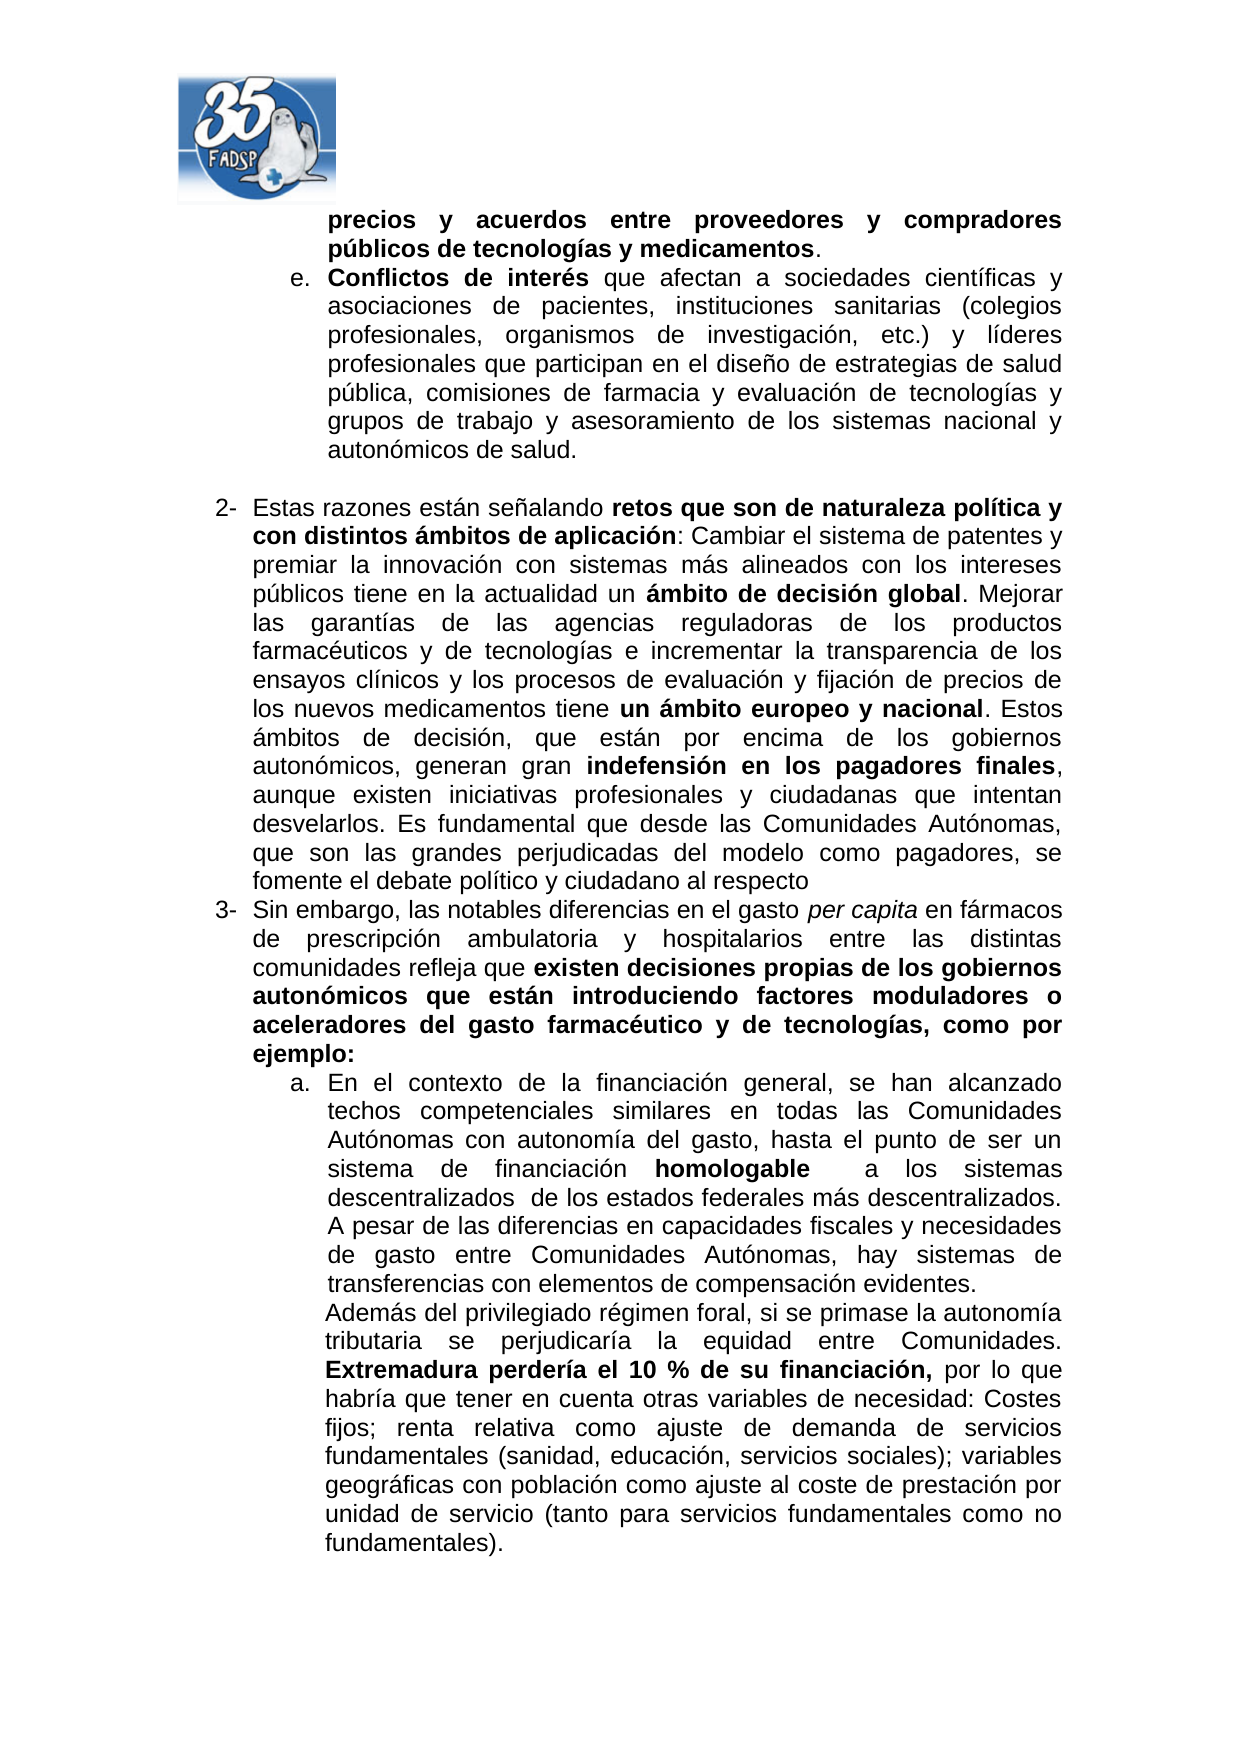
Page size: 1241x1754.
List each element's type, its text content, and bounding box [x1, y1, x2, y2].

list Estas razones están señalando retos que son de naturaleza política y con distintos ámbitos de aplicación: Cambiar el sistema de patentes y premiar la innovación con sistemas más alineados con los intereses públicos tiene en la actualidad un ámbito de decisión global. Mejorar las garantías de las agencias reguladoras de los productos farmacéuticos y de tecnologías e incrementar la transparencia de los ensayos clínicos y los procesos de evaluación y fijación de precios de los nuevos medicamentos tiene un ámbito europeo y nacional. Estos ámbitos de decisión, que están por encima de los gobiernos autonómicos, generan gran indefensión en los pagadores finales, aunque existen iniciativas profesionales y ciudadanas que intentan desvelarlos. Es fundamental que desde las Comunidades Autónomas, que son las grandes perjudicadas del modelo como pagadores, se fomente el debate político y ciudadano al respecto [215, 493, 1063, 895]
list En el contexto de la financiación general, se han alcanzado techos competenciales similares en todas las Comunidades Autónomas con autonomía del gasto, hasta el punto de ser un sistema de financiación homologable a los sistemas descentralizados de los estados federales más descentralizados. A pesar de las diferencias en capacidades fiscales y necesidades de gasto entre Comunidades Autónomas, hay sistemas de transferencias con elementos de compensación evidentes. [290, 1068, 1063, 1298]
list Sin embargo, las notables diferencias en el gasto per capita en fármacos de prescripción ambulatoria y hospitalarios entre las distintas comunidades refleja que existen decisiones propias de los gobiernos autonómicos que están introduciendo factores moduladores o aceleradores del gasto farmacéutico y de tecnologías, como por ejemplo: [215, 895, 1063, 1068]
list Conflictos de interés que afectan a sociedades científicas y asociaciones de pacientes, instituciones sanitarias (colegios profesionales, organismos de investigación, etc.) y líderes profesionales que participan en el diseño de estrategias de salud pública, comisiones de farmacia y evaluación de tecnologías y grupos de trabajo y asesoramiento de los sistemas nacional y autonómicos de salud. [290, 263, 1063, 464]
text Además del privilegiado régimen foral, si se primase la autonomía tributaria se perjudicaría la equidad entre Comunidades. Extremadura perdería el 10 % de su financiación, por lo que habría que tener en cuenta otras variables de necesidad: Costes fijos; renta relativa como ajuste de demanda de servicios fundamentales (sanidad, educación, servicios sociales); variables geográficas con población como ajuste al coste de prestación por unidad de servicio (tanto para servicios fundamentales como no fundamentales). [325, 1298, 1063, 1556]
picture [177, 73, 336, 205]
